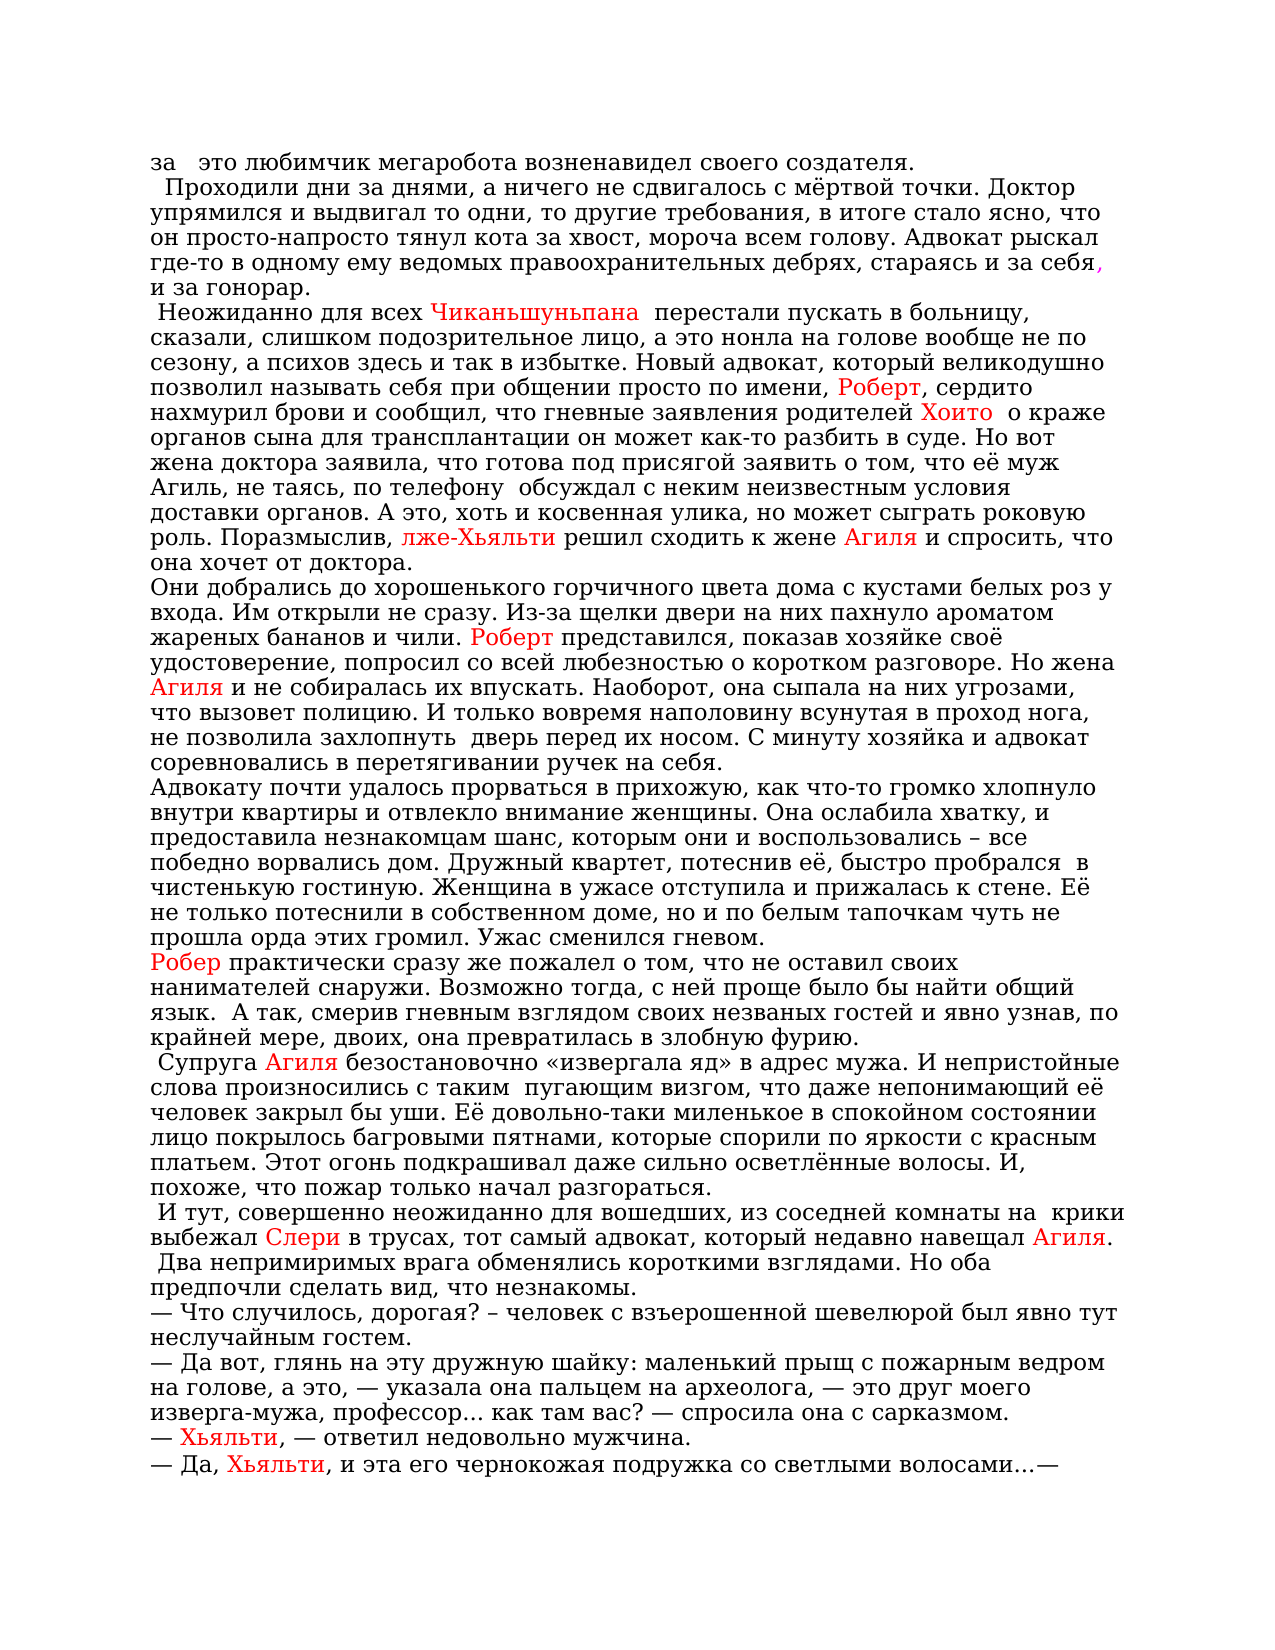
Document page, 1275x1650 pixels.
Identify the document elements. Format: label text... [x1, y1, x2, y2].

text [150, 1450, 1125, 1479]
text — Что случилось, дорогая? – человек с взъерошенной шевелюрой был явно тут неслучайным гостем. [150, 1300, 1125, 1350]
text Робер практически сразу же пожалел о том, что не оставил своих нанимателей снаружи. Возможно тогда, с ней проще было бы найти общий язык. А так, смерив гневным взглядом своих незваных гостей и явно узнав, по крайней мере, двоих, она превратилась в злобную фурию. [150, 950, 1125, 1050]
text Адвокату почти удалось прорваться в прихожую, как что-то громко хлопнуло внутри квартиры и отвлекло внимание женщины. Она ослабила хватку, и предоставила незнакомцам шанс, которым они и воспользовались – все победно ворвались дом. Дружный квартет, потеснив её, быстро пробрался в чистенькую гостиную. Женщина в ужасе отступила и прижалась к стене. Её не только потеснили в собственном доме, но и по белым тапочкам чуть не прошла орда этих громил. Ужас сменился гневом. [150, 775, 1125, 950]
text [150, 150, 1125, 175]
text Они добрались до хорошенького горчичного цвета дома с кустами белых роз у входа. Им открыли не сразу. Из-за щелки двери на них пахнуло ароматом жареных бананов и чили. Роберт представился, показав хозяйке своё удостоверение, попросил со всей любезностью о коротком разговоре. Но жена Агиля и не собиралась их впускать. Наоборот, она сыпала на них угрозами, что вызовет полицию. И только вовремя наполовину всунутая в проход нога, не позволила захлопнуть дверь перед их носом. С минуту хозяйка и адвокат соревновались в перетягивании ручек на себя. [150, 575, 1125, 775]
text — Хьяльти, — ответил недовольно мужчина. [150, 1425, 1125, 1450]
text Проходили дни за днями, а ничего не сдвигалось с мёртвой точки. Доктор упрямился и выдвигал то одни, то другие требования, в итоге стало ясно, что он просто-напросто тянул кота за хвост, мороча всем голову. Адвокат рыскал где-то в одному ему ведомых правоохранительных дебрях, стараясь и за себя, и за гонорар. [150, 175, 1125, 300]
text — Да вот, глянь на эту дружную шайку: маленький прыщ с пожарным ведром на голове, а это, — указала она пальцем на археолога, — это друг моего изверга-мужа, профессор... как там вас? — спросила она с сарказмом. [150, 1350, 1125, 1425]
text Супруга Агиля безостановочно «извергала яд» в адрес мужа. И непристойные слова произносились с таким пугающим визгом, что даже непонимающий её человек закрыл бы уши. Её довольно-таки миленькое в спокойном состоянии лицо покрылось багровыми пятнами, которые спорили по яркости с красным платьем. Этот огонь подкрашивал даже сильно осветлённые волосы. И, похоже, что пожар только начал разгораться. [150, 1050, 1125, 1200]
text И тут, совершенно неожиданно для вошедших, из соседней комнаты на крики выбежал Слери в трусах, тот самый адвокат, который недавно навещал Агиля. [150, 1200, 1125, 1250]
text Неожиданно для всех Чиканьшуньпана перестали пускать в больницу, сказали, слишком подозрительное лицо, а это нонла на голове вообще не по сезону, а психов здесь и так в избытке. Новый адвокат, который великодушно позволил называть себя при общении просто по имени, Роберт, сердито нахмурил брови и сообщил, что гневные заявления родителей Хоито о краже органов сына для трансплантации он может как-то разбить в суде. Но вот жена доктора заявила, что готова под присягой заявить о том, что её муж Агиль, не таясь, по телефону обсуждал с неким неизвестным условия доставки органов. А это, хоть и косвенная улика, но может сыграть роковую роль. Поразмыслив, лже-Хьяльти решил сходить к жене Агиля и спросить, что она хочет от доктора. [150, 300, 1125, 575]
text Два непримиримых врага обменялись короткими взглядами. Но оба предпочли сделать вид, что незнакомы. [150, 1250, 1125, 1300]
